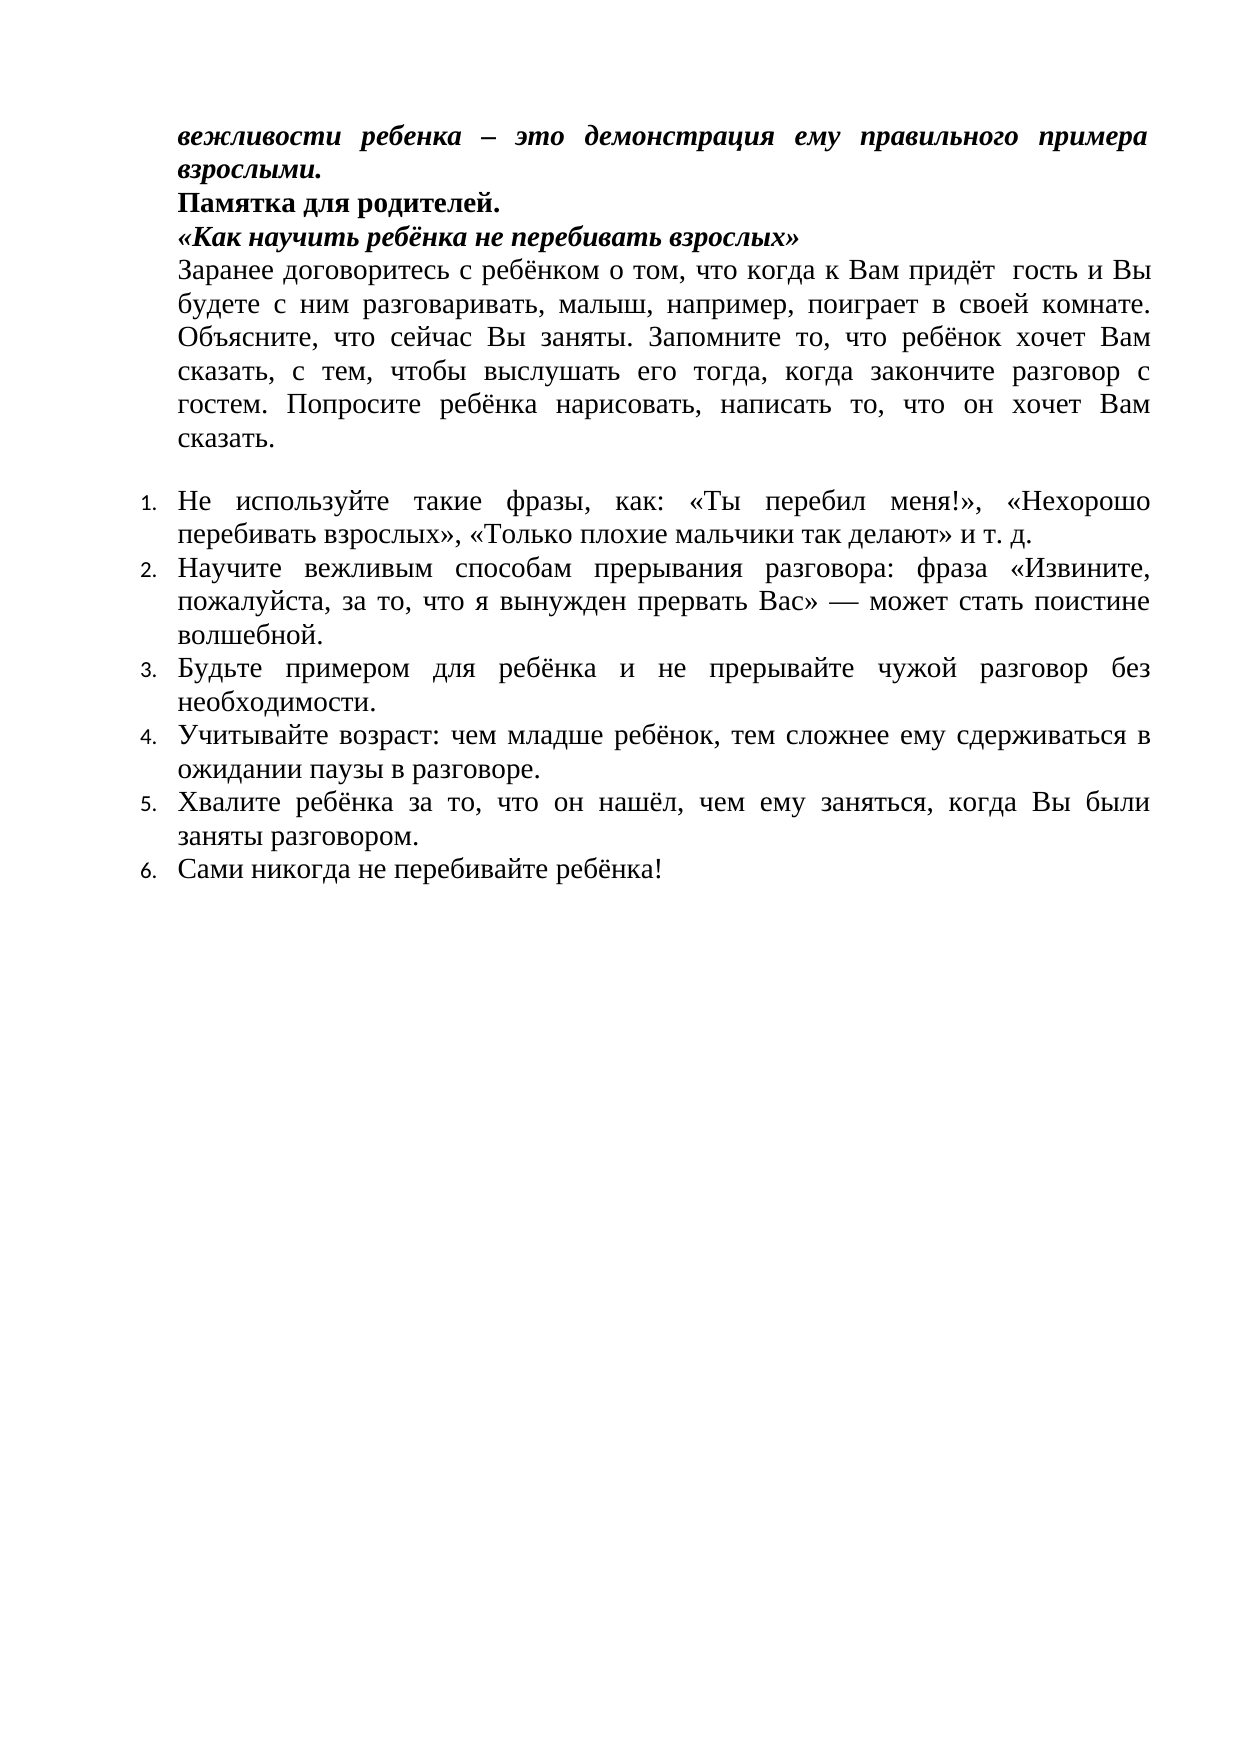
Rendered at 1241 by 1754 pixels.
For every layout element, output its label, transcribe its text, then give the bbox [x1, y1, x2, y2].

text Памятка для родителей. [177, 185, 1152, 219]
list Будьте примером для ребёнка и не прерывайте чужой разговор без необходимости. [140, 650, 1152, 717]
list Научите вежливым способам прерывания разговора: фраза «Извините, пожалуйста, за то, что я вынужден прервать Вас» — может стать поистине волшебной. [140, 550, 1152, 650]
text «Как научить ребёнка не перебивать взрослых» [177, 219, 1152, 252]
list Не используйте такие фразы, как: «Ты перебил меня!», «Нехорошо перебивать взрослых», «Только плохие мальчики так делают» и т. д. [140, 483, 1152, 550]
text Заранее договоритесь с ребёнком о том, что когда к Вам придёт гость и Вы будете с ним разговаривать, малыш, например, поиграет в своей комнате. Объясните, что сейчас Вы заняты. Запомните то, что ребёнок хочет Вам сказать, с тем, чтобы выслушать его тогда, когда закончите разговор с гостем. Попросите ребёнка нарисовать, написать то, что он хочет Вам сказать. [177, 252, 1152, 453]
list Хвалите ребёнка за то, что он нашёл, чем ему заняться, когда Вы были заняты разговором. [140, 784, 1152, 852]
list Учитывайте возраст: чем младше ребёнок, тем сложнее ему сдерживаться в ожидании паузы в разговоре. [140, 717, 1152, 784]
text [177, 118, 1152, 185]
list Сами никогда не перебивайте ребёнка! [140, 852, 1152, 885]
